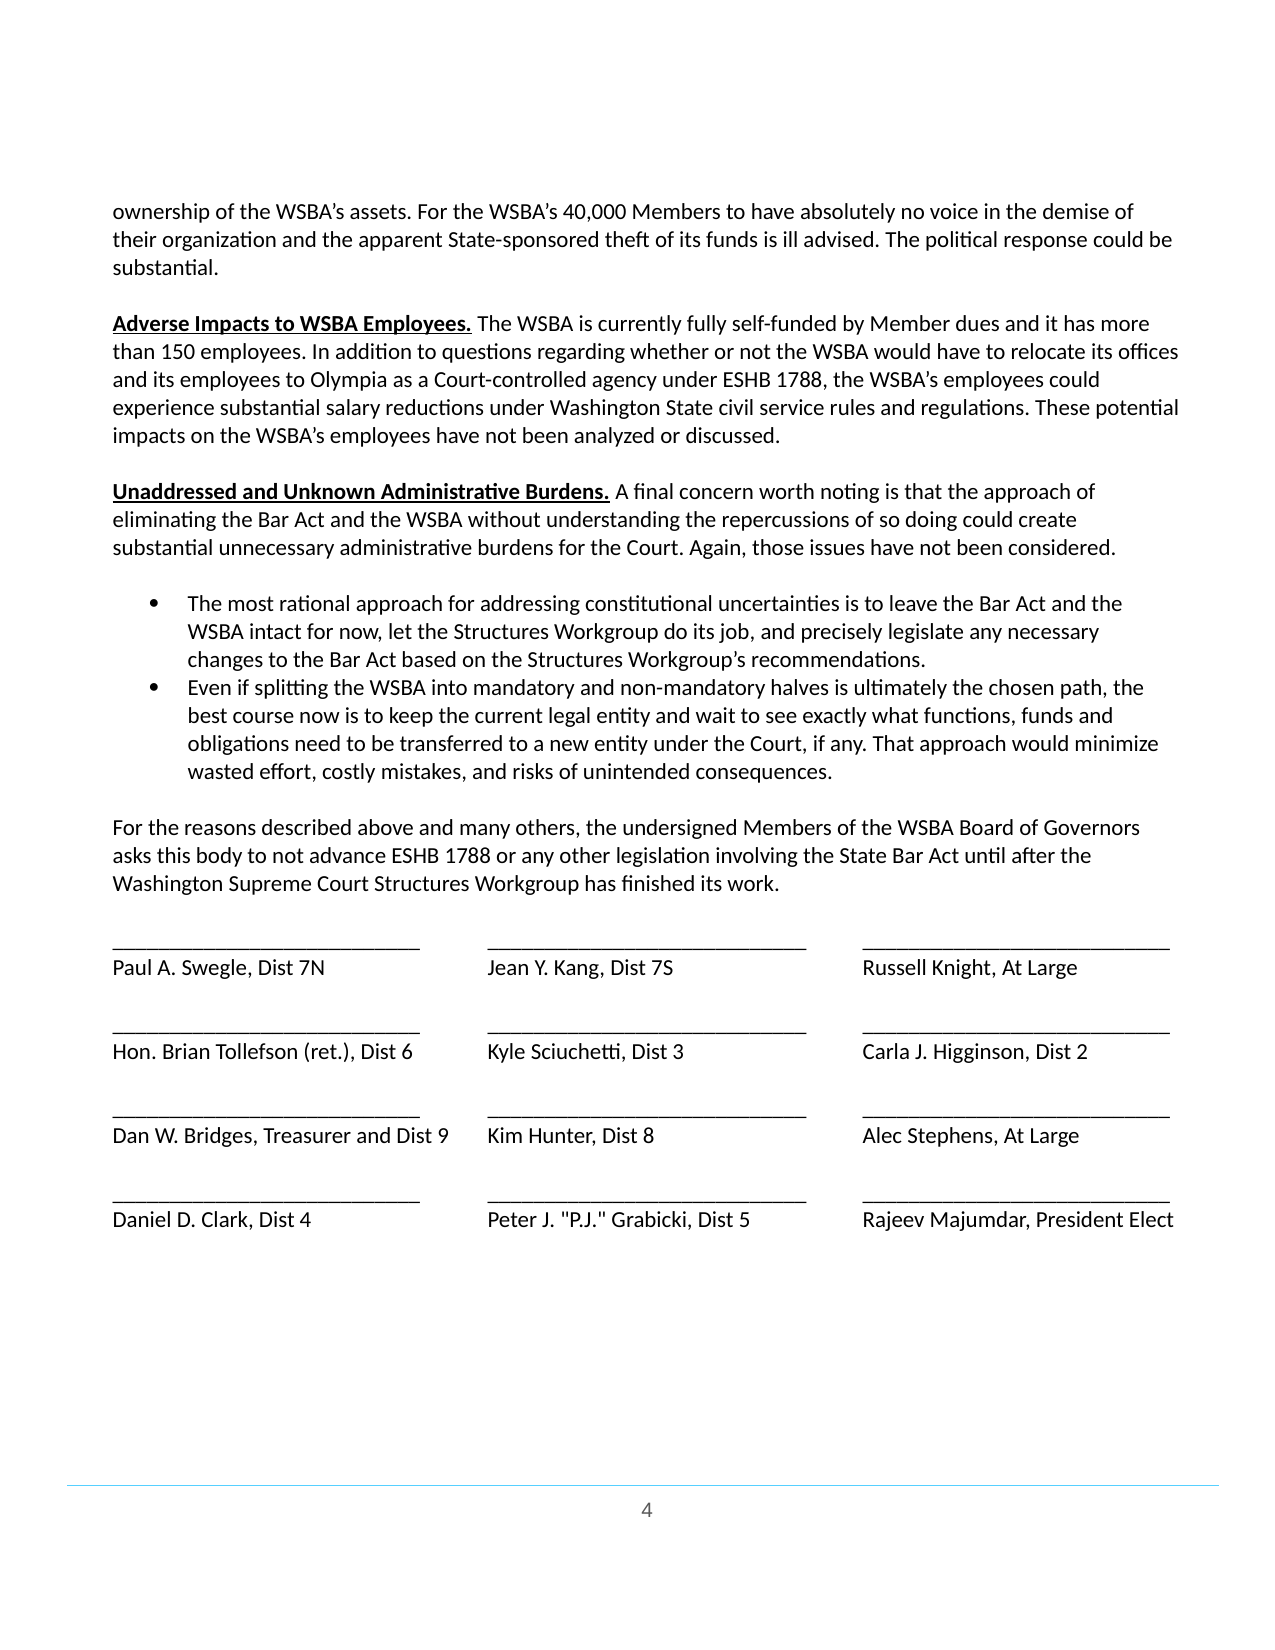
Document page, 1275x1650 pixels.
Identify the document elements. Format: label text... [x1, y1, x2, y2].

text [112, 197, 1181, 281]
text ___________________________ ____________________________ ___________________________ [112, 1009, 1181, 1037]
list Even if splitting the WSBA into mandatory and non-mandatory halves is ultimately the chosen path, the best course now is to keep the current legal entity and wait to see exactly what functions, funds and obligations need to be transferred to a new entity under the Court, if any. That approach would minimize wasted effort, costly mistakes, and risks of unintended consequences. [150, 673, 1181, 785]
text Dan W. Bridges, Treasurer and Dist 9 Kim Hunter, Dist 8 Alec Stephens, At Large [112, 1122, 1181, 1149]
text ___________________________ ____________________________ ___________________________ [112, 1178, 1181, 1206]
list The most rational approach for addressing constitutional uncertainties is to leave the Bar Act and the WSBA intact for now, let the Structures Workgroup do its job, and precisely legislate any necessary changes to the Bar Act based on the Structures Workgroup’s recommendations. [150, 589, 1181, 673]
text Paul A. Swegle, Dist 7N Jean Y. Kang, Dist 7S Russell Knight, At Large [112, 953, 1181, 981]
text Hon. Brian Tollefson (ret.), Dist 6 Kyle Sciuchetti, Dist 3 Carla J. Higginson, Dist 2 [112, 1037, 1181, 1066]
text Unaddressed and Unknown Administrative Burdens. A final concern worth noting is that the approach of eliminating the Bar Act and the WSBA without understanding the repercussions of so doing could create substantial unnecessary administrative burdens for the Court. Again, those issues have not been considered. [112, 477, 1181, 561]
text ___________________________ ____________________________ ___________________________ [112, 1093, 1181, 1122]
text Daniel D. Clark, Dist 4 Peter J. "P.J." Grabicki, Dist 5 Rajeev Majumdar, President Elect [112, 1206, 1181, 1234]
text ___________________________ ____________________________ ___________________________ [112, 925, 1181, 953]
text For the reasons described above and many others, the undersigned Members of the WSBA Board of Governors asks this body to not advance ESHB 1788 or any other legislation involving the State Bar Act until after the Washington Supreme Court Structures Workgroup has finished its work. [112, 813, 1181, 897]
text Adverse Impacts to WSBA Employees. The WSBA is currently fully self-funded by Member dues and it has more than 150 employees. In addition to questions regarding whether or not the WSBA would have to relocate its offices and its employees to Olympia as a Court-controlled agency under ESHB 1788, the WSBA’s employees could experience substantial salary reductions under Washington State civil service rules and regulations. These potential impacts on the WSBA’s employees have not been analyzed or discussed. [112, 309, 1181, 449]
